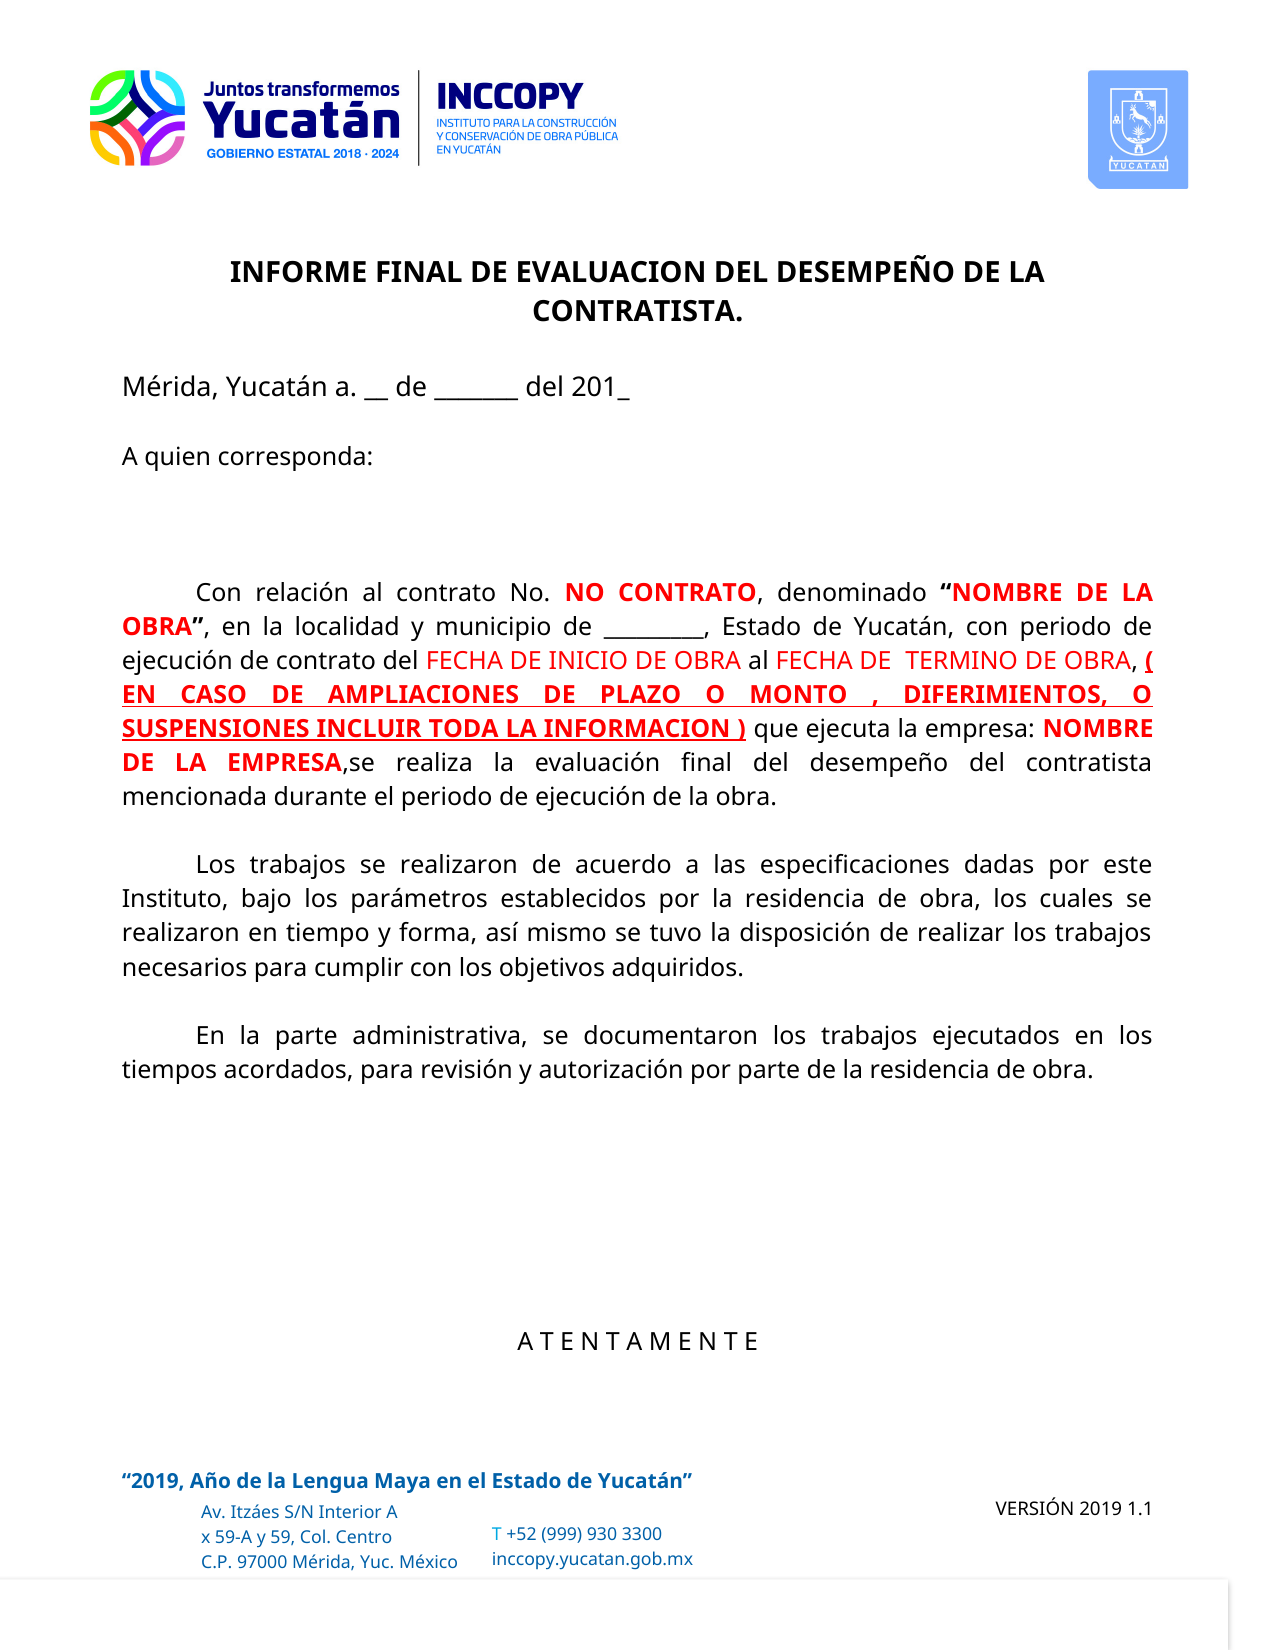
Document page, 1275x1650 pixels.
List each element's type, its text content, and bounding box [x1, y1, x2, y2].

text INFORME FINAL DE EVALUACION DEL DESEMPEÑO DE LA CONTRATISTA. [122, 251, 1153, 330]
text A T E N T A M E N T E [122, 1324, 1153, 1358]
text En la parte administrativa, se documentaron los trabajos ejecutados en los tiempos acordados, para revisión y autorización por parte de la residencia de obra. [122, 1017, 1153, 1085]
text Mérida, Yucatán a. __ de _______ del 201_ [122, 367, 1153, 404]
picture [1, 0, 1275, 189]
text A quien corresponda: [122, 438, 1153, 472]
text Con relación al contrato No. NO CONTRATO, denominado “NOMBRE DE LA OBRA”, en la localidad y municipio de _________, Estado de Yucatán, con periodo de ejecución de contrato del FECHA DE INICIO DE OBRA al FECHA DE TERMINO DE OBRA, ( EN CASO DE AMPLIACIONES DE PLAZO O MONTO , DIFERIMIENTOS, O SUSPENSIONES INCLUIR TODA LA INFORMACION ) que ejecuta la empresa: NOMBRE DE LA EMPRESA,se realiza la evaluación final del desempeño del contratista mencionada durante el periodo de ejecución de la obra. [122, 574, 1153, 706]
text Con relación al contrato No. NO CONTRATO, denominado “NOMBRE DE LA OBRA”, en la localidad y municipio de _________, Estado de Yucatán, con periodo de ejecución de contrato del FECHA DE INICIO DE OBRA al FECHA DE TERMINO DE OBRA, ( EN CASO DE AMPLIACIONES DE PLAZO O MONTO , DIFERIMIENTOS, O SUSPENSIONES INCLUIR TODA LA INFORMACION ) que ejecuta la empresa: NOMBRE DE LA EMPRESA,se realiza la evaluación final del desempeño del contratista mencionada durante el periodo de ejecución de la obra. [122, 707, 1153, 813]
text Los trabajos se realizaron de acuerdo a las especificaciones dadas por este Instituto, bajo los parámetros establecidos por la residencia de obra, los cuales se realizaron en tiempo y forma, así mismo se tuvo la disposición de realizar los trabajos necesarios para cumplir con los objetivos adquiridos. [122, 847, 1153, 983]
